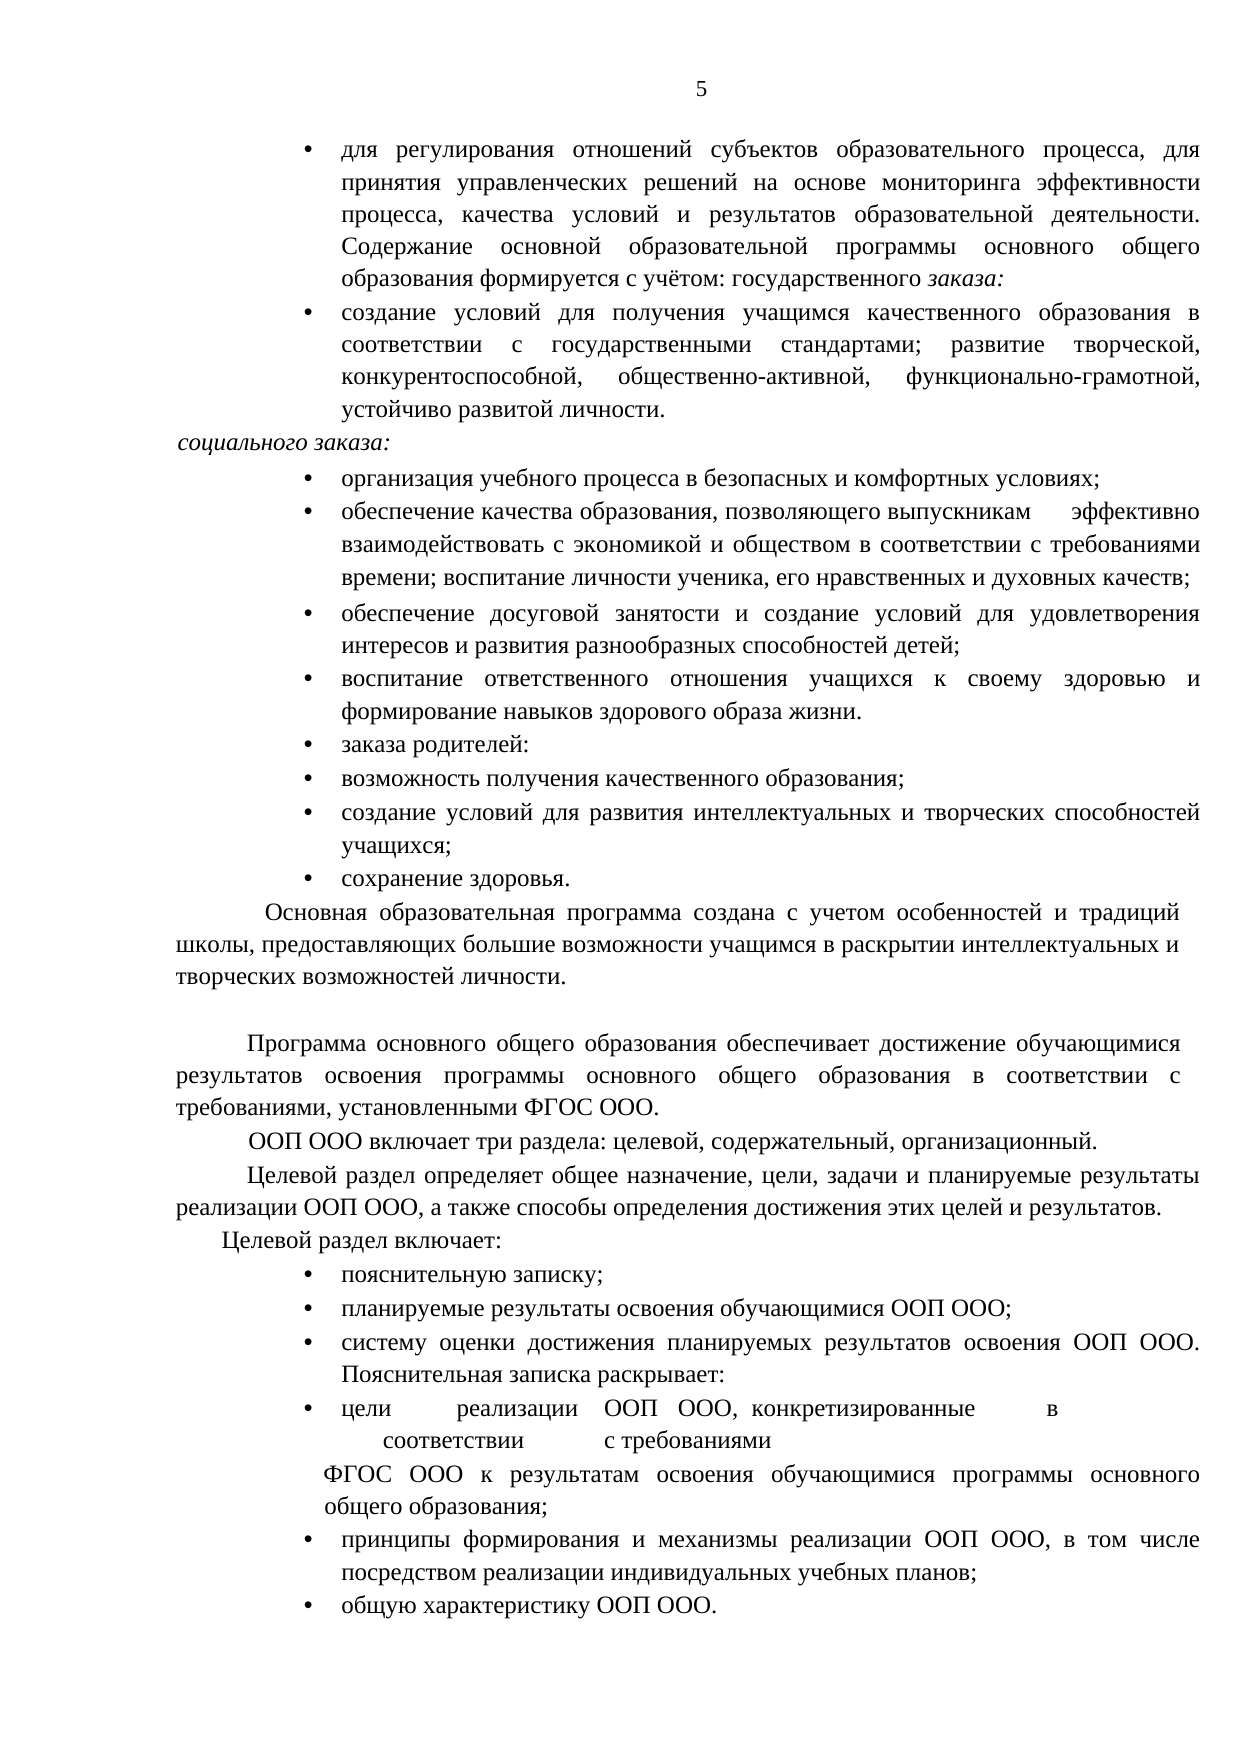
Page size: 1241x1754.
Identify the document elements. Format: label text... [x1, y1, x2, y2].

list возможность получения качественного образования; [303, 763, 1201, 792]
text Основная образовательная программа создана с учетом особенностей и традиций школы, предоставляющих большие возможности учащимся в раскрытии интеллектуальных и творческих возможностей личности. [176, 897, 1181, 990]
list систему оценки достижения планируемых результатов освоения ООП ООО. Пояснительная записка раскрывает: [303, 1327, 1201, 1388]
text Целевой раздел определяет общее назначение, цели, задачи и планируемые результаты реализации ООП ООО, а также способы определения достижения этих целей и результатов. [176, 1160, 1201, 1221]
list цели реализации ООП ООО, конкретизированные в соответствии с требованиями [303, 1393, 1201, 1454]
list обеспечение досуговой занятости и создание условий для удовлетворения интересов и развития разнообразных способностей детей; [303, 597, 1201, 658]
list общую характеристику ООП ООО. [303, 1590, 1201, 1619]
list воспитание ответственного отношения учащихся к своему здоровью и формирование навыков здорового образа жизни. [303, 663, 1201, 724]
text ФГОС ООО к результатам освоения обучающимися программы основного общего образования; [323, 1459, 1201, 1519]
list заказа родителей: [303, 729, 1201, 758]
list принципы формирования и механизмы реализации ООП ООО, в том числе посредством реализации индивидуальных учебных планов; [303, 1524, 1201, 1586]
text ООП ООО включает три раздела: целевой, содержательный, организационный. [248, 1126, 1201, 1155]
text Целевой раздел включает: [221, 1226, 1201, 1254]
list пояснительную записку; [303, 1259, 1201, 1288]
text Программа основного общего образования обеспечивает достижение обучающимися результатов освоения программы основного общего образования в соответствии с требованиями, установленными ФГОС ООО. [176, 1028, 1181, 1121]
list создание условий для получения учащимся качественного образования в соответствии с государственными стандартами; развитие творческой, конкурентоспособной, общественно-активной, функционально-грамотной, устойчиво развитой личности. [303, 297, 1201, 422]
list планируемые результаты освоения обучающимися ООП ООО; [303, 1293, 1201, 1322]
list обеспечение качества образования, позволяющего выпускникам эффективно взаимодействовать с экономикой и обществом в соответствии с требованиями времени; воспитание личности ученика, его нравственных и духовных качеств; [303, 496, 1201, 591]
list организация учебного процесса в безопасных и комфортных условиях; [303, 463, 1201, 491]
list для регулирования отношений субъектов образовательного процесса, для принятия управленческих решений на основе мониторинга эффективности процесса, качества условий и результатов образовательной деятельности. Содержание основной образовательной программы основного общего образования формируется с учётом: государственного заказа: [303, 134, 1201, 292]
list создание условий для развития интеллектуальных и творческих способностей учащихся; [303, 797, 1201, 858]
text социального заказа: [177, 427, 1202, 456]
list сохранение здоровья. [303, 863, 1201, 892]
